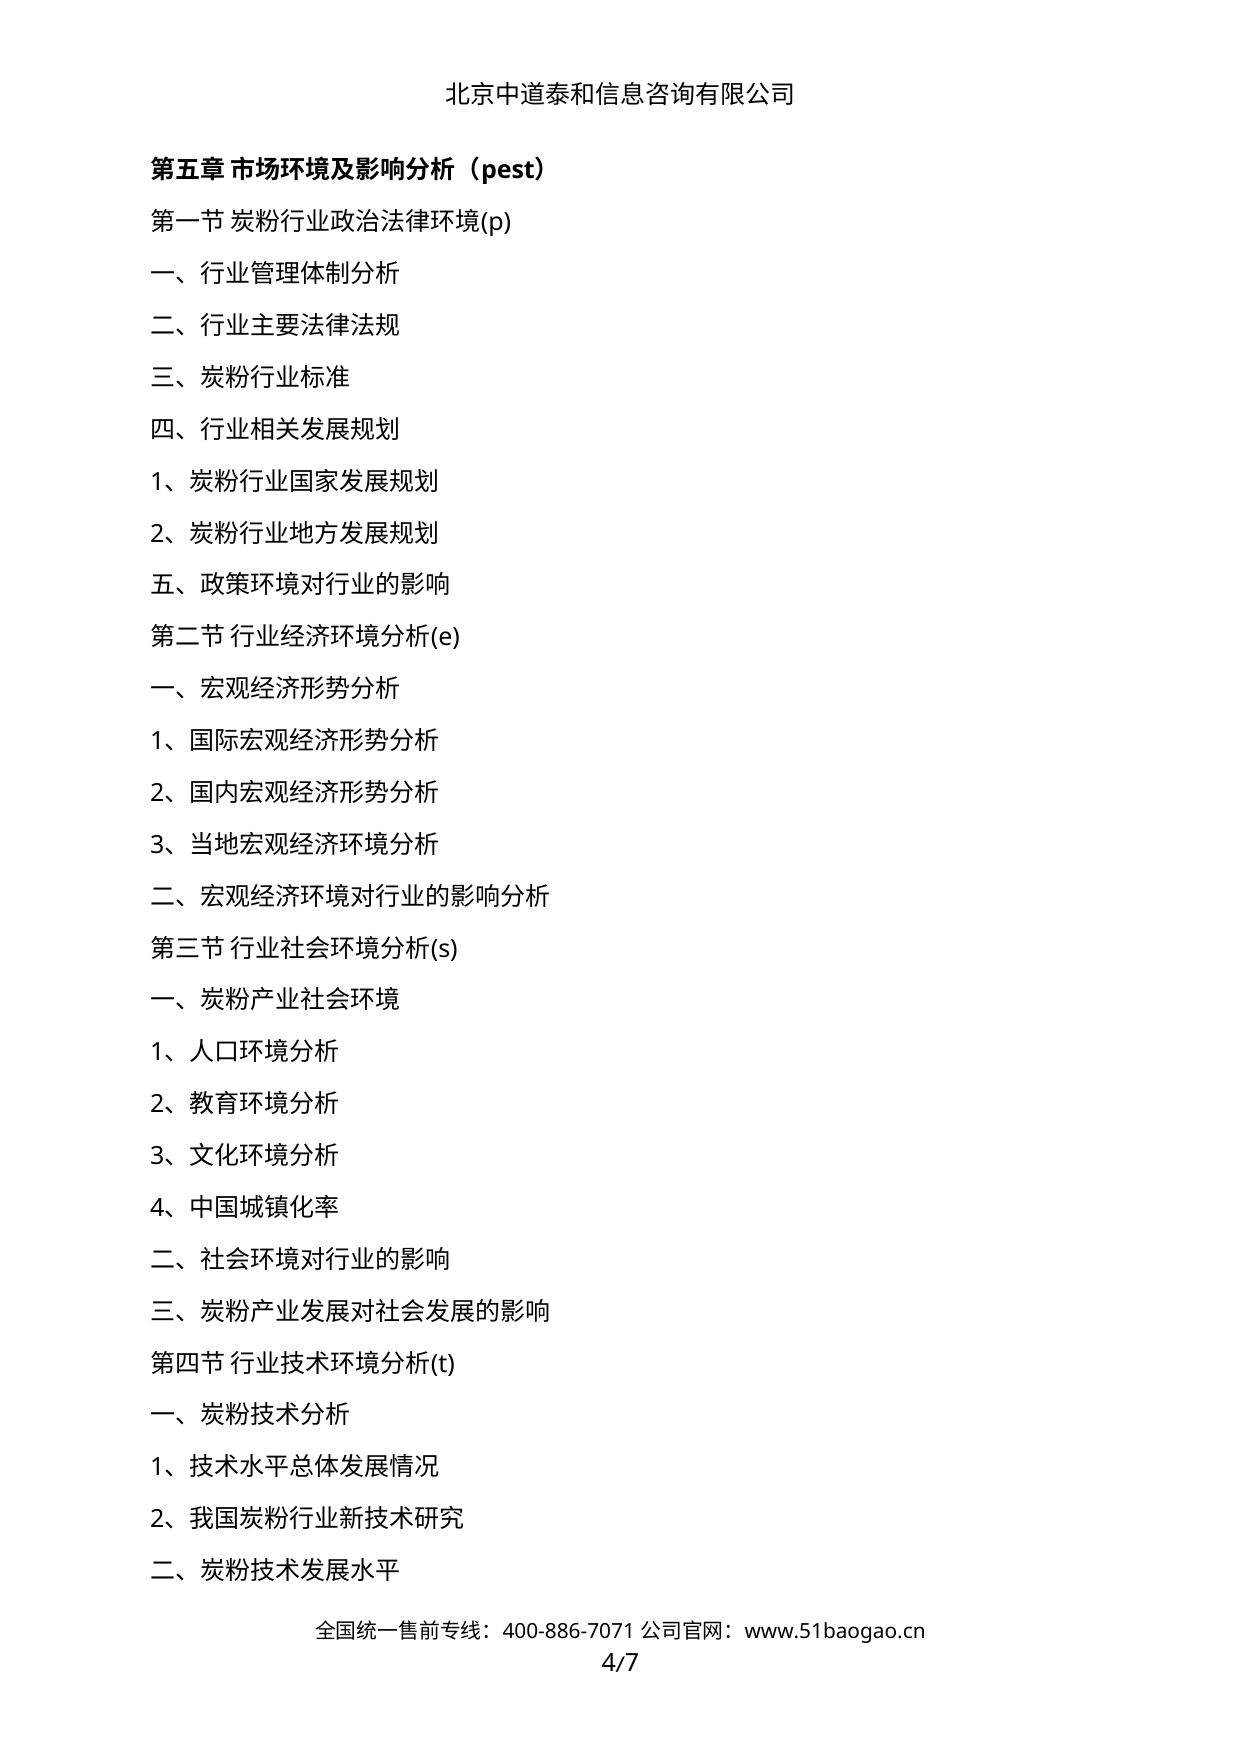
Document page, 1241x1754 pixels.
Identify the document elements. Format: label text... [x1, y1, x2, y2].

text 第二节 行业经济环境分析(e) [150, 617, 1090, 653]
text 2、炭粉行业地方发展规划 [150, 513, 1090, 549]
text 二、宏观经济环境对行业的影响分析 [150, 876, 1090, 912]
text 第三节 行业社会环境分析(s) [150, 928, 1090, 964]
text 第一节 炭粉行业政治法律环境(p) [150, 202, 1090, 238]
text 二、行业主要法律法规 [150, 306, 1090, 342]
text 一、宏观经济形势分析 [150, 669, 1090, 705]
text 一、行业管理体制分析 [150, 254, 1090, 290]
text 1、技术水平总体发展情况 [150, 1447, 1090, 1483]
text 一、炭粉产业社会环境 [150, 980, 1090, 1016]
text 2、我国炭粉行业新技术研究 [150, 1499, 1090, 1535]
text 3、文化环境分析 [150, 1136, 1090, 1172]
text 1、人口环境分析 [150, 1032, 1090, 1068]
text 4、中国城镇化率 [150, 1187, 1090, 1224]
text 一、炭粉技术分析 [150, 1395, 1090, 1431]
text 2、国内宏观经济形势分析 [150, 772, 1090, 809]
text 第五章 市场环境及影响分析（pest） [150, 150, 1090, 186]
text 五、政策环境对行业的影响 [150, 565, 1090, 601]
text 三、炭粉行业标准 [150, 357, 1090, 394]
text 二、社会环境对行业的影响 [150, 1239, 1090, 1276]
text 1、国际宏观经济形势分析 [150, 721, 1090, 757]
text 第四节 行业技术环境分析(t) [150, 1343, 1090, 1379]
text 四、行业相关发展规划 [150, 409, 1090, 446]
text 2、教育环境分析 [150, 1084, 1090, 1120]
text 3、当地宏观经济环境分析 [150, 824, 1090, 861]
text 二、炭粉技术发展水平 [150, 1551, 1090, 1587]
text 三、炭粉产业发展对社会发展的影响 [150, 1291, 1090, 1327]
text 1、炭粉行业国家发展规划 [150, 461, 1090, 497]
